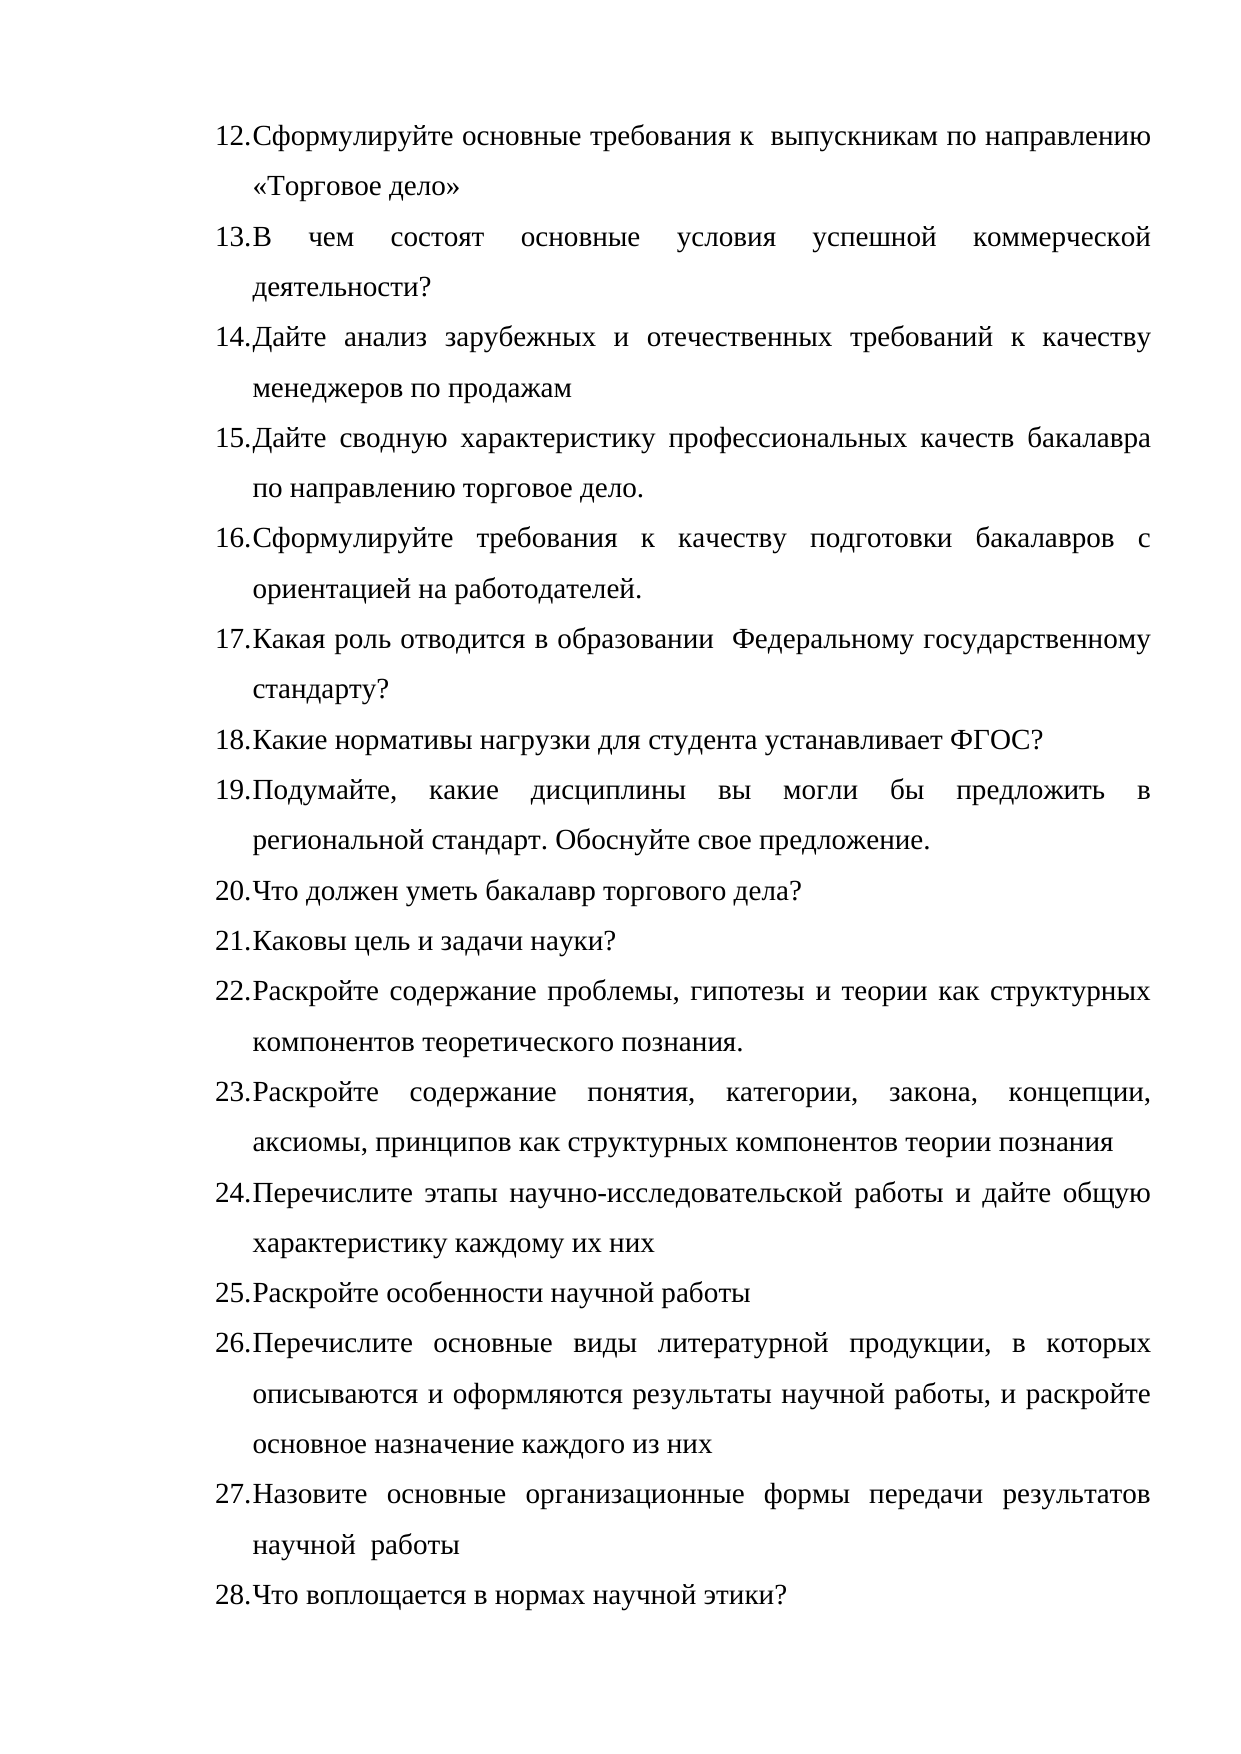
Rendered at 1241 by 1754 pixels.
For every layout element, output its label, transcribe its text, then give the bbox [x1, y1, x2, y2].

list Что должен уметь бакалавр торгового дела? [215, 873, 1152, 906]
list Какие нормативы нагрузки для студента устанавливает ФГОС? [215, 722, 1152, 755]
list Назовите основные организационные формы передачи результатов научной работы [215, 1477, 1152, 1560]
list Подумайте, какие дисциплины вы могли бы предложить в региональной стандарт. Обоснуйте свое предложение. [215, 772, 1152, 856]
list Перечислите этапы научно-исследовательской работы и дайте общую характеристику каждому их них [215, 1175, 1152, 1258]
list Раскройте содержание проблемы, гипотезы и теории как структурных компонентов теоретического познания. [215, 973, 1152, 1057]
list Каковы цель и задачи науки? [215, 923, 1152, 957]
list Дайте сводную характеристику профессиональных качеств бакалавра по направлению торговое дело. [215, 420, 1152, 504]
list Дайте анализ зарубежных и отечественных требований к качеству менеджеров по продажам [215, 319, 1152, 403]
list Раскройте содержание понятия, категории, закона, концепции, аксиомы, принципов как структурных компонентов теории познания [215, 1074, 1152, 1158]
list В чем состоят основные условия успешной коммерческой деятельности? [215, 219, 1152, 303]
list Раскройте особенности научной работы [215, 1275, 1152, 1309]
list Перечислите основные виды литературной продукции, в которых описываются и оформляются результаты научной работы, и раскройте основное назначение каждого из них [215, 1326, 1152, 1460]
list Сформулируйте требования к качеству подготовки бакалавров с ориентацией на работодателей. [215, 521, 1152, 604]
list Какая роль отводится в образовании Федеральному государственному стандарту? [215, 621, 1152, 705]
list Что воплощается в нормах научной этики? [215, 1577, 1152, 1611]
list Сформулируйте основные требования к выпускникам по направлению «Торговое дело» [215, 118, 1152, 202]
